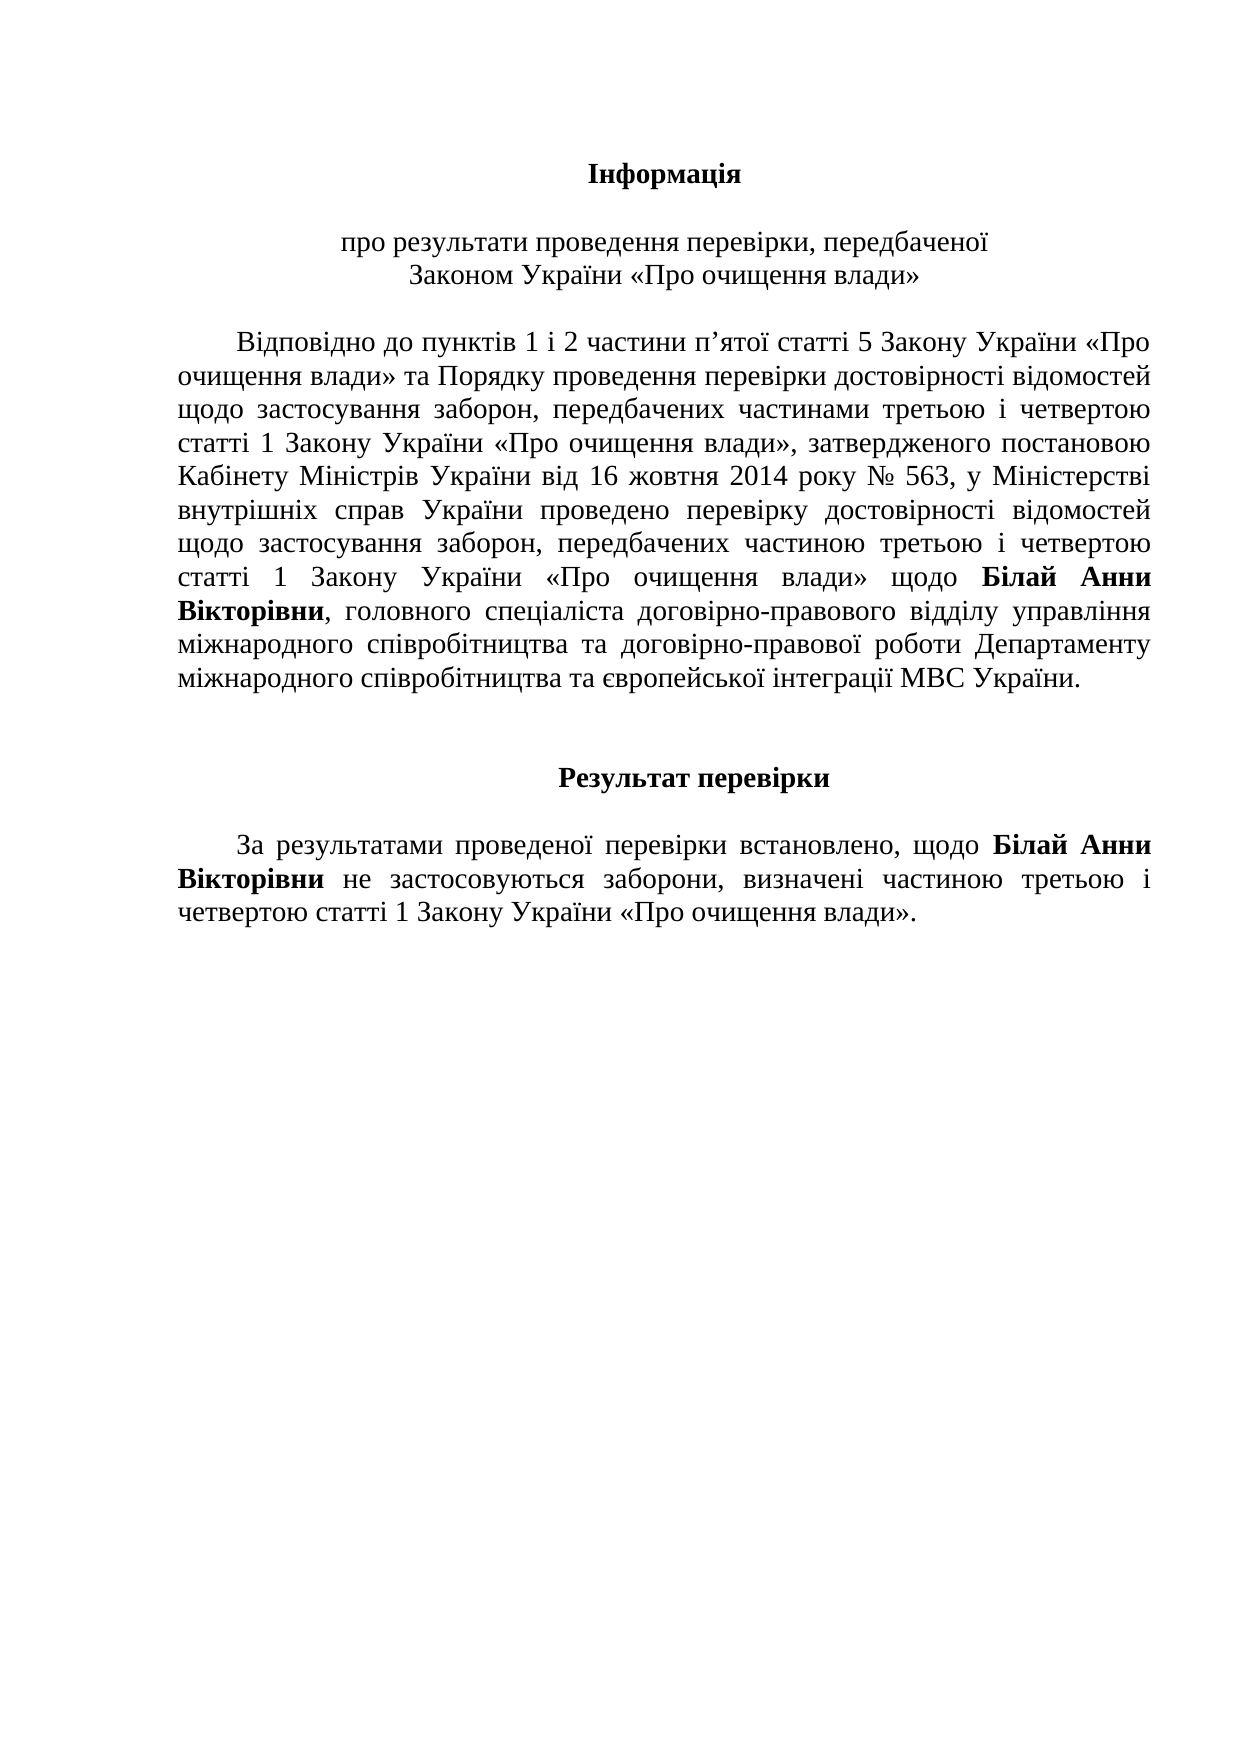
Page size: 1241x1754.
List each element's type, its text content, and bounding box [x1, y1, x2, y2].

text Інформація [177, 157, 1152, 190]
text Законом України «Про очищення влади» [177, 257, 1152, 291]
text Результат перевірки [177, 760, 1152, 794]
text За результатами проведеної перевірки встановлено, щодо Білай Анни Вікторівни не застосовуються заборони, визначені частиною третьою і четвертою статті 1 Закону України «Про очищення влади». [177, 827, 1152, 928]
text Відповідно до пунктів 1 і 2 частини п’ятої статті 5 Закону України «Про очищення влади» та Порядку проведення перевірки достовірності відомостей щодо застосування заборон, передбачених частинами третьою і четвертою статті 1 Закону України «Про очищення влади», затвердженого постановою Кабінету Міністрів України від 16 жовтня 2014 року № 563, у Міністерстві внутрішніх справ України проведено перевірку достовірності відомостей щодо застосування заборон, передбачених частиною третьою і четвертою статті 1 Закону України «Про очищення влади» щодо Білай Анни Вікторівни, головного спеціаліста договірно-правового відділу управління міжнародного співробітництва та договірно-правової роботи Департаменту міжнародного співробітництва та європейської інтеграції МВС України. [177, 324, 1152, 693]
text про результати проведення перевірки, передбаченої [177, 224, 1152, 257]
